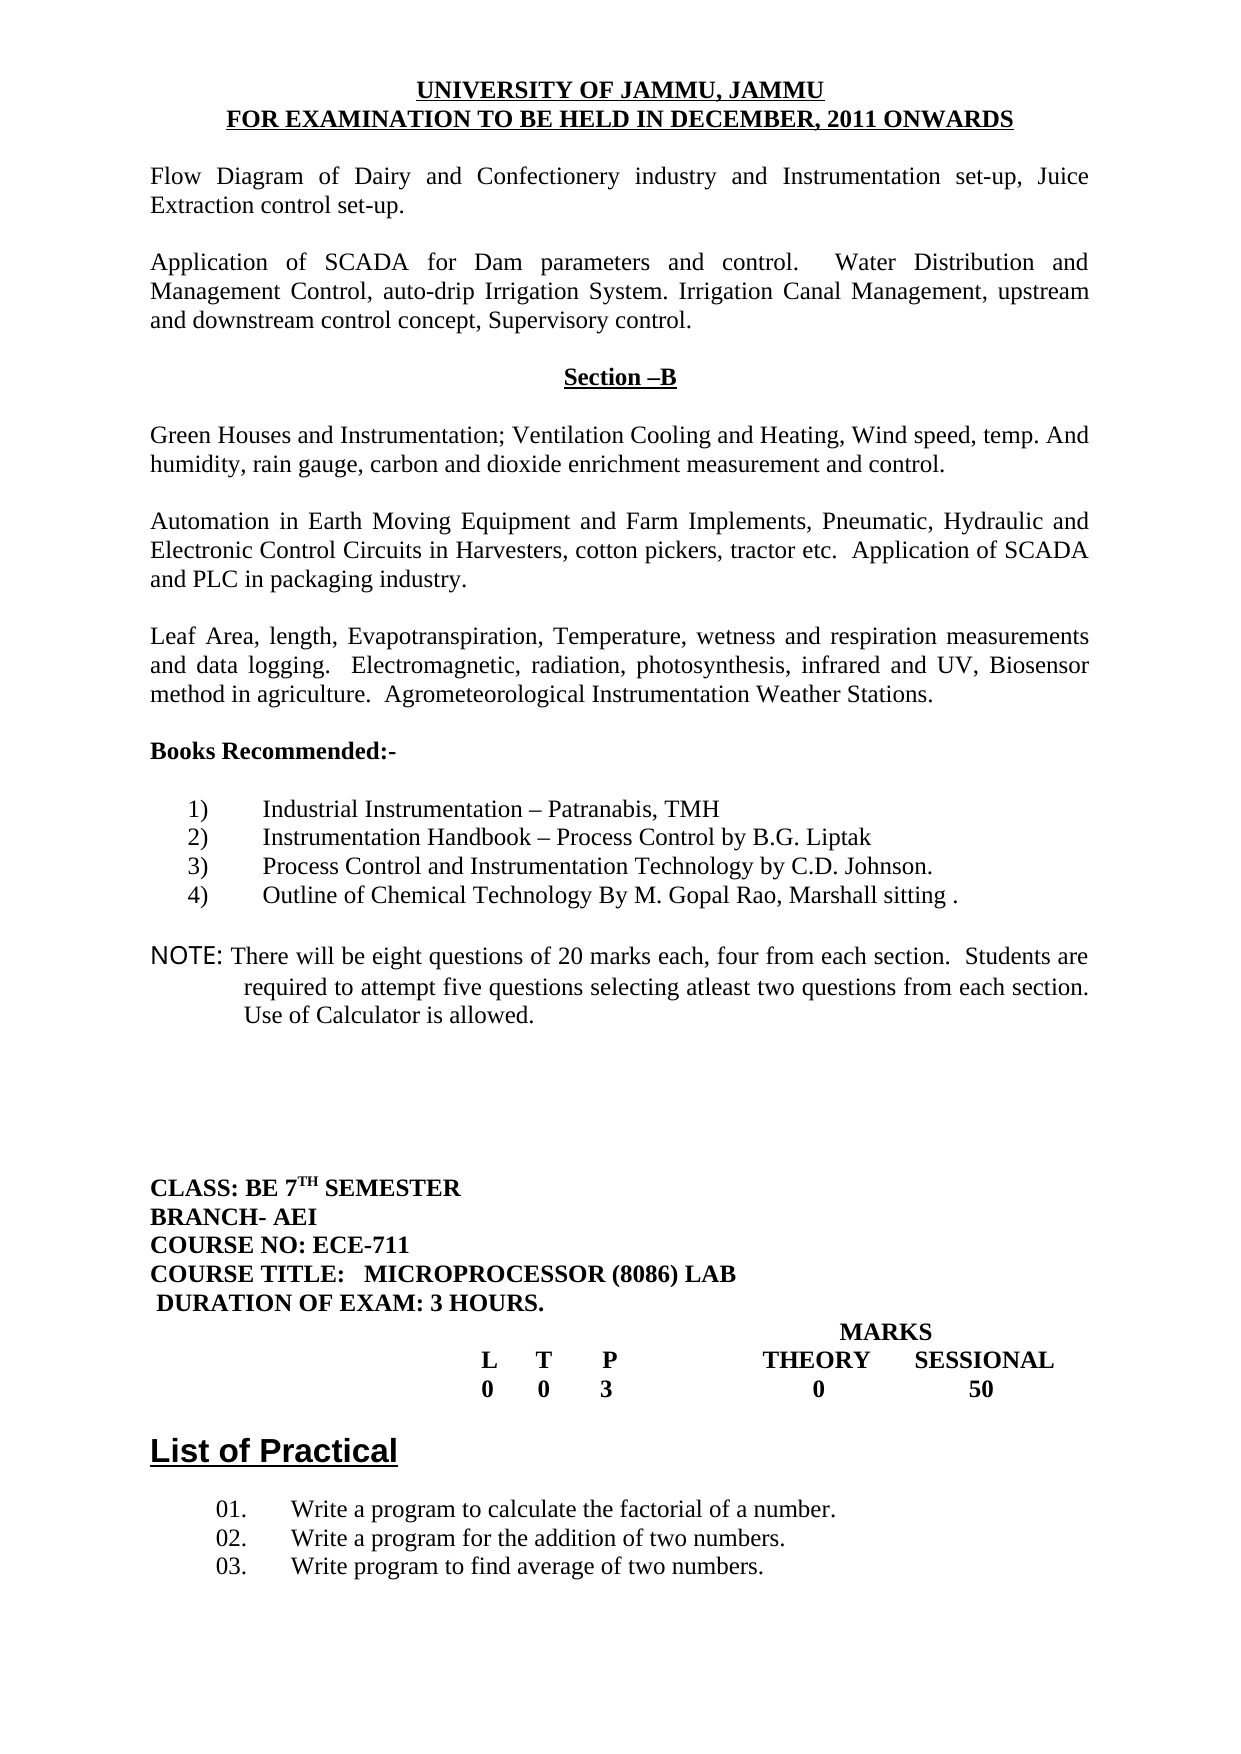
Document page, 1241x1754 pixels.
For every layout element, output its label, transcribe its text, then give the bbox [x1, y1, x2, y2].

text Section –B [150, 362, 1090, 391]
text Application of SCADA for Dam parameters and control. Water Distribution and Management Control, auto-drip Irrigation System. Irrigation Canal Management, upstream and downstream control concept, Supervisory control. [150, 247, 1090, 334]
text Green Houses and Instrumentation; Ventilation Cooling and Heating, Wind speed, temp. And humidity, rain gauge, carbon and dioxide enrichment measurement and control. [150, 420, 1090, 477]
text Course No: ECE-711 [150, 1230, 1090, 1259]
list Write program to find average of two numbers. [216, 1551, 1090, 1580]
text List of Practical [150, 1432, 1090, 1470]
text 0 0 3 0 50 [375, 1374, 1090, 1403]
text Course Title: Microprocessor (8086) Lab [150, 1259, 1090, 1288]
text L T P Theory Sessional [375, 1345, 1090, 1374]
text Duration of Exam: 3 hours. [150, 1288, 1090, 1317]
list Industrial Instrumentation – Patranabis, TMH [187, 794, 1090, 822]
list Write a program for the addition of two numbers. [216, 1523, 1090, 1551]
list Instrumentation Handbook – Process Control by B.G. Liptak [187, 822, 1090, 851]
text Automation in Earth Moving Equipment and Farm Implements, Pneumatic, Hydraulic and Electronic Control Circuits in Harvesters, cotton pickers, tractor etc. Application of SCADA and PLC in packaging industry. [150, 506, 1090, 592]
text Books Recommended:- [150, 736, 1090, 765]
text Leaf Area, length, Evapotranspiration, Temperature, wetness and respiration measurements and data logging. Electromagnetic, radiation, photosynthesis, infrared and UV, Biosensor method in agriculture. Agrometeorological Instrumentation Weather Stations. [150, 621, 1090, 707]
text NOTE: There will be eight questions of 20 marks each, four from each section. Students are required to attempt five questions selecting atleast two questions from each section. Use of Calculator is allowed. [150, 937, 1090, 1029]
text Flow Diagram of Dairy and Confectionery industry and Instrumentation set-up, Juice Extraction control set-up. [150, 161, 1090, 219]
list Write a program to calculate the factorial of a number. [216, 1494, 1090, 1523]
text Branch- AEI [150, 1202, 1090, 1230]
list Outline of Chemical Technology By M. Gopal Rao, Marshall sitting . [187, 880, 1090, 909]
text Class: BE 7TH Semester [150, 1173, 1090, 1202]
list Process Control and Instrumentation Technology by C.D. Johnson. [187, 851, 1090, 880]
text MARKS [525, 1317, 1090, 1345]
